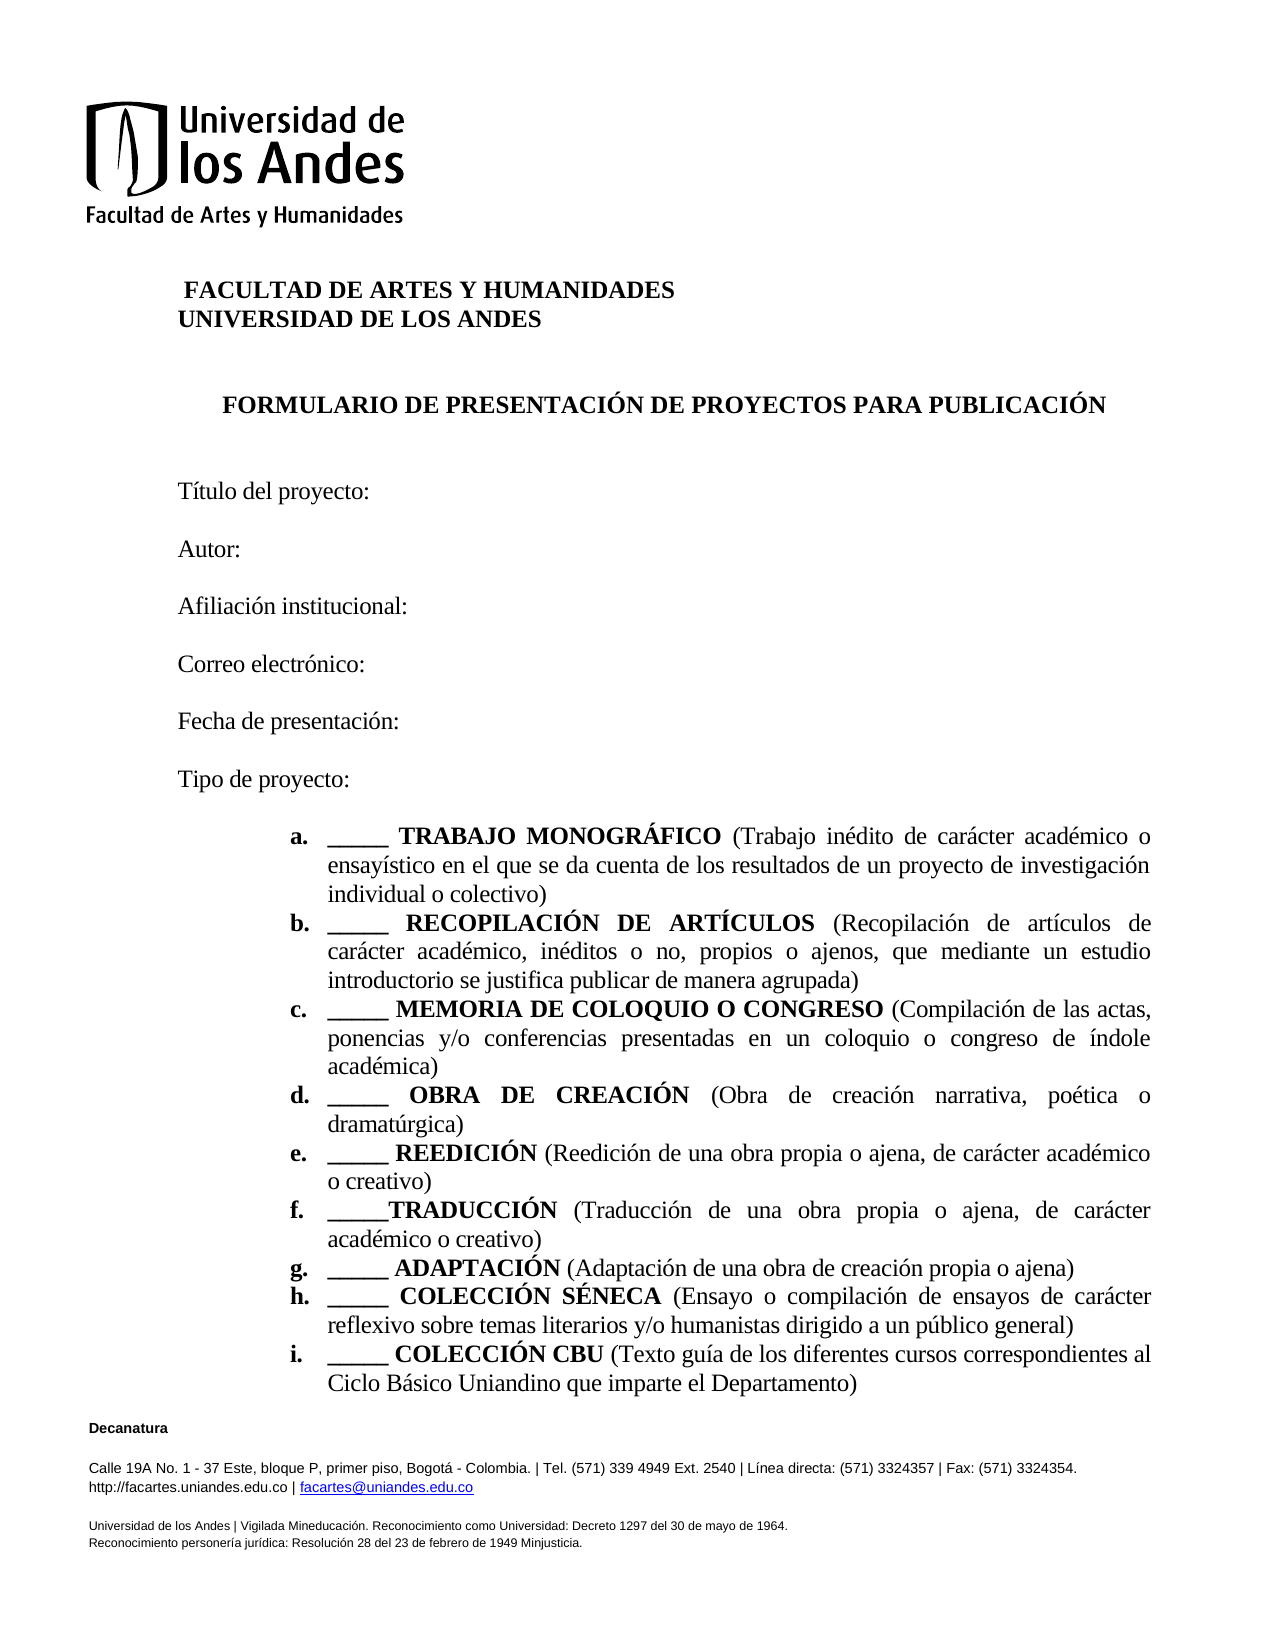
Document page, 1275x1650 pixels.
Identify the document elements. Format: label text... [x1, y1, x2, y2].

list _____ REEDICIÓN (Reedición de una obra propia o ajena, de carácter académico o creativo) [290, 1138, 1152, 1195]
text Correo electrónico: [177, 649, 1152, 678]
list _____ ADAPTACIÓN (Adaptación de una obra de creación propia o ajena) [290, 1253, 1152, 1281]
list _____ RECOPILACIÓN DE ARTÍCULOS (Recopilación de artículos de carácter académico, inéditos o no, propios o ajenos, que mediante un estudio introductorio se justifica publicar de manera agrupada) [290, 908, 1152, 994]
text Autor: [177, 534, 1152, 563]
list _____ COLECCIÓN SÉNECA (Ensayo o compilación de ensayos de carácter reflexivo sobre temas literarios y/o humanistas dirigido a un público general) [290, 1281, 1152, 1339]
list _____ OBRA DE CREACIÓN (Obra de creación narrativa, poética o dramatúrgica) [290, 1080, 1152, 1138]
list _____ MEMORIA DE COLOQUIO O CONGRESO (Compilación de las actas, ponencias y/o conferencias presentadas en un coloquio o congreso de índole académica) [290, 994, 1152, 1080]
text FACULTAD DE ARTES Y HUMANIDADES [177, 275, 1152, 304]
text Título del proyecto: [177, 476, 1152, 505]
text FORMULARIO DE PRESENTACIÓN DE PROYECTOS PARA PUBLICACIÓN [177, 390, 1152, 419]
text Tipo de proyecto: [177, 764, 1152, 793]
list _____ TRABAJO MONOGRÁFICO (Trabajo inédito de carácter académico o ensayístico en el que se da cuenta de los resultados de un proyecto de investigación individual o colectivo) [290, 821, 1152, 908]
list _____ COLECCIÓN CBU (Texto guía de los diferentes cursos correspondientes al Ciclo Básico Uniandino que imparte el Departamento) [290, 1339, 1152, 1396]
text Afiliación institucional: [177, 591, 1152, 620]
text UNIVERSIDAD DE LOS ANDES [177, 304, 1152, 333]
list _____TRADUCCIÓN (Traducción de una obra propia o ajena, de carácter académico o creativo) [290, 1195, 1152, 1253]
text Fecha de presentación: [177, 706, 1152, 735]
